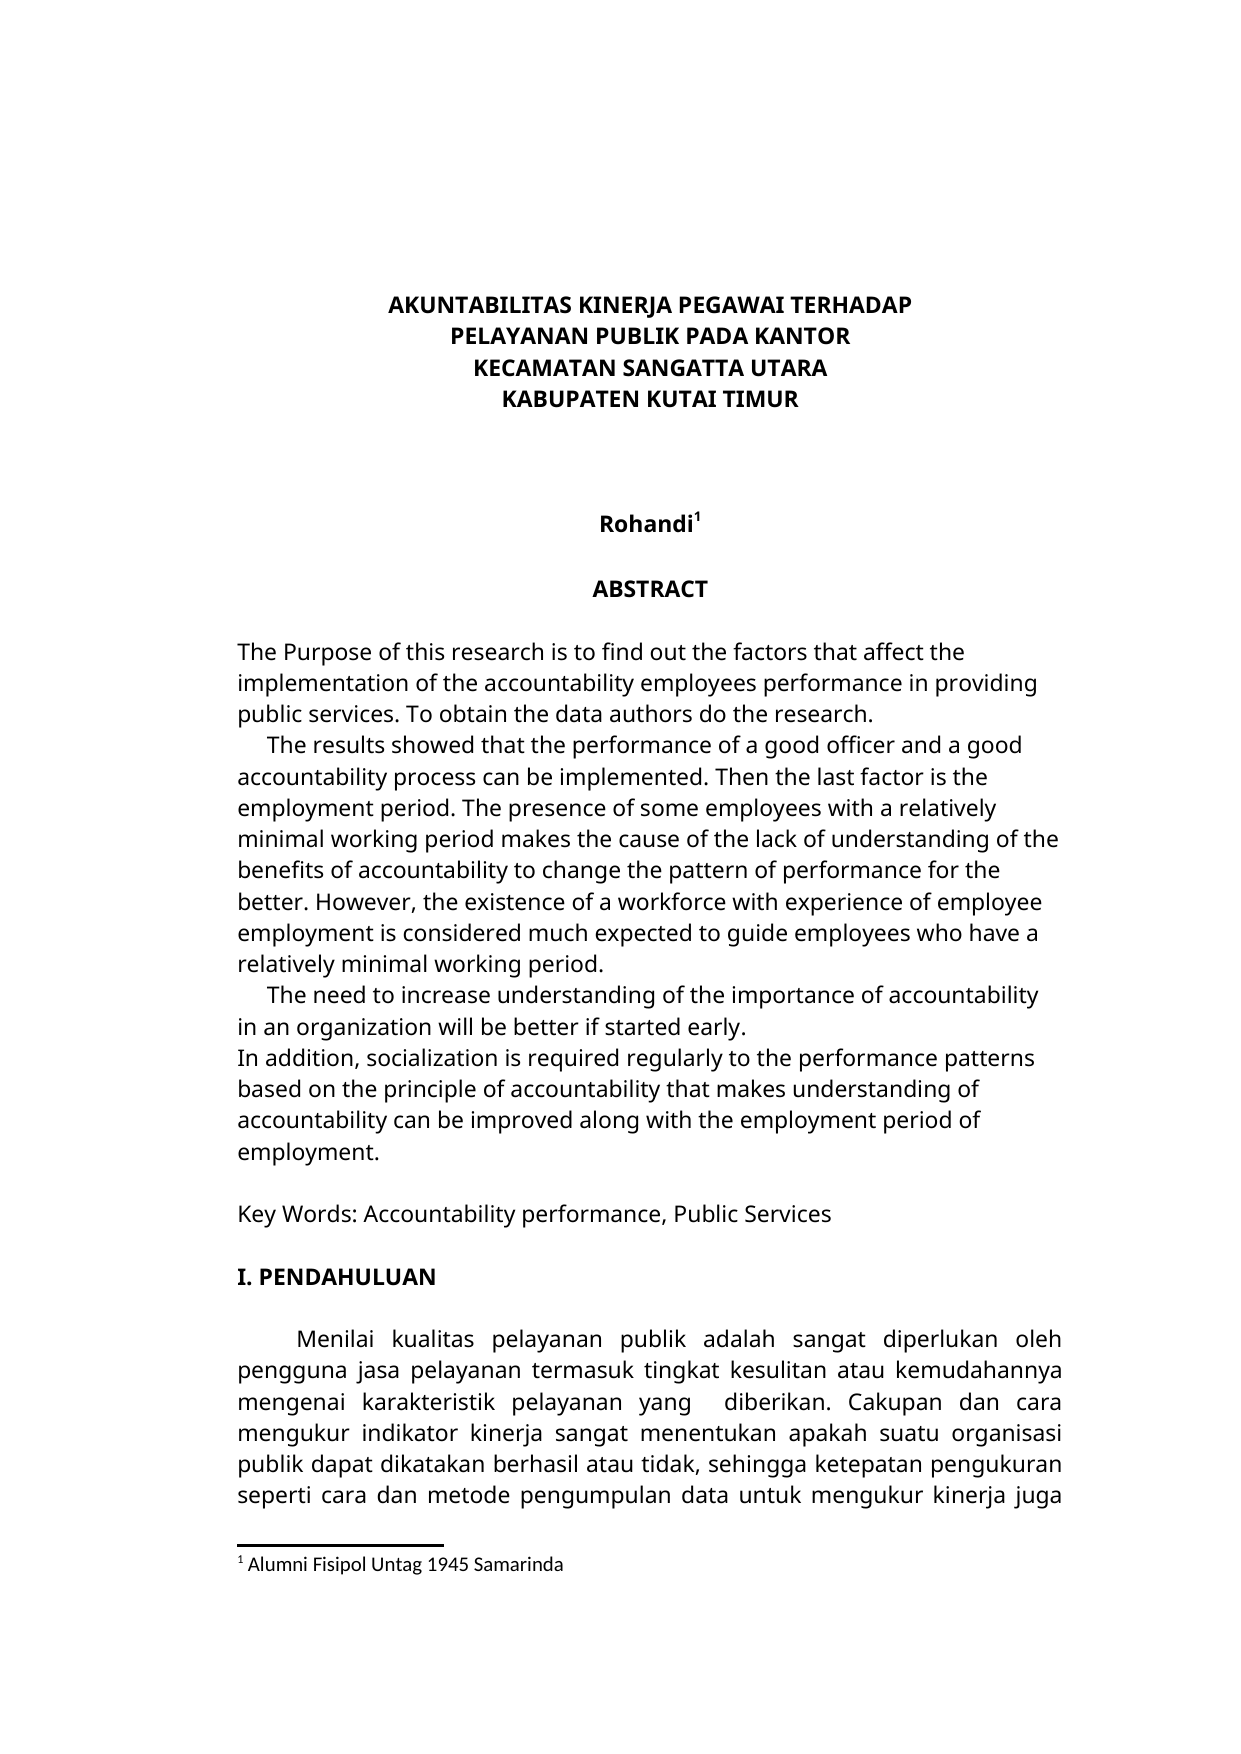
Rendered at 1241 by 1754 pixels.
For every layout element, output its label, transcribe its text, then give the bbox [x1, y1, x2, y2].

text I. PENDAHULUAN [237, 1261, 1063, 1292]
text Rohandi [237, 508, 1063, 539]
text ABSTRACT [237, 573, 1063, 604]
text KABUPATEN KUTAI TIMUR [237, 383, 1063, 414]
text The Purpose of this research is to find out the factors that affect the implementation of the accountability employees performance in providing public services. To obtain the data authors do the research. [237, 636, 1063, 729]
text In addition, socialization is required regularly to the performance patterns based on the principle of accountability that makes understanding of accountability can be improved along with the employment period of employment. [237, 1042, 1063, 1167]
text Key Words: Accountability performance, Public Services [237, 1198, 1063, 1229]
text AKUNTABILITAS KINERJA PEGAWAI TERHADAP [237, 289, 1063, 320]
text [237, 1323, 1063, 1511]
text The results showed that the performance of a good officer and a good accountability process can be implemented. Then the last factor is the employment period. The presence of some employees with a relatively minimal working period makes the cause of the lack of understanding of the benefits of accountability to change the pattern of performance for the better. However, the existence of a workforce with experience of employee employment is considered much expected to guide employees who have a relatively minimal working period. [237, 729, 1063, 979]
text The need to increase understanding of the importance of accountability in an organization will be better if started early. [237, 979, 1063, 1042]
text PELAYANAN PUBLIK PADA KANTOR [237, 320, 1063, 352]
text KECAMATAN SANGATTA UTARA [237, 352, 1063, 383]
